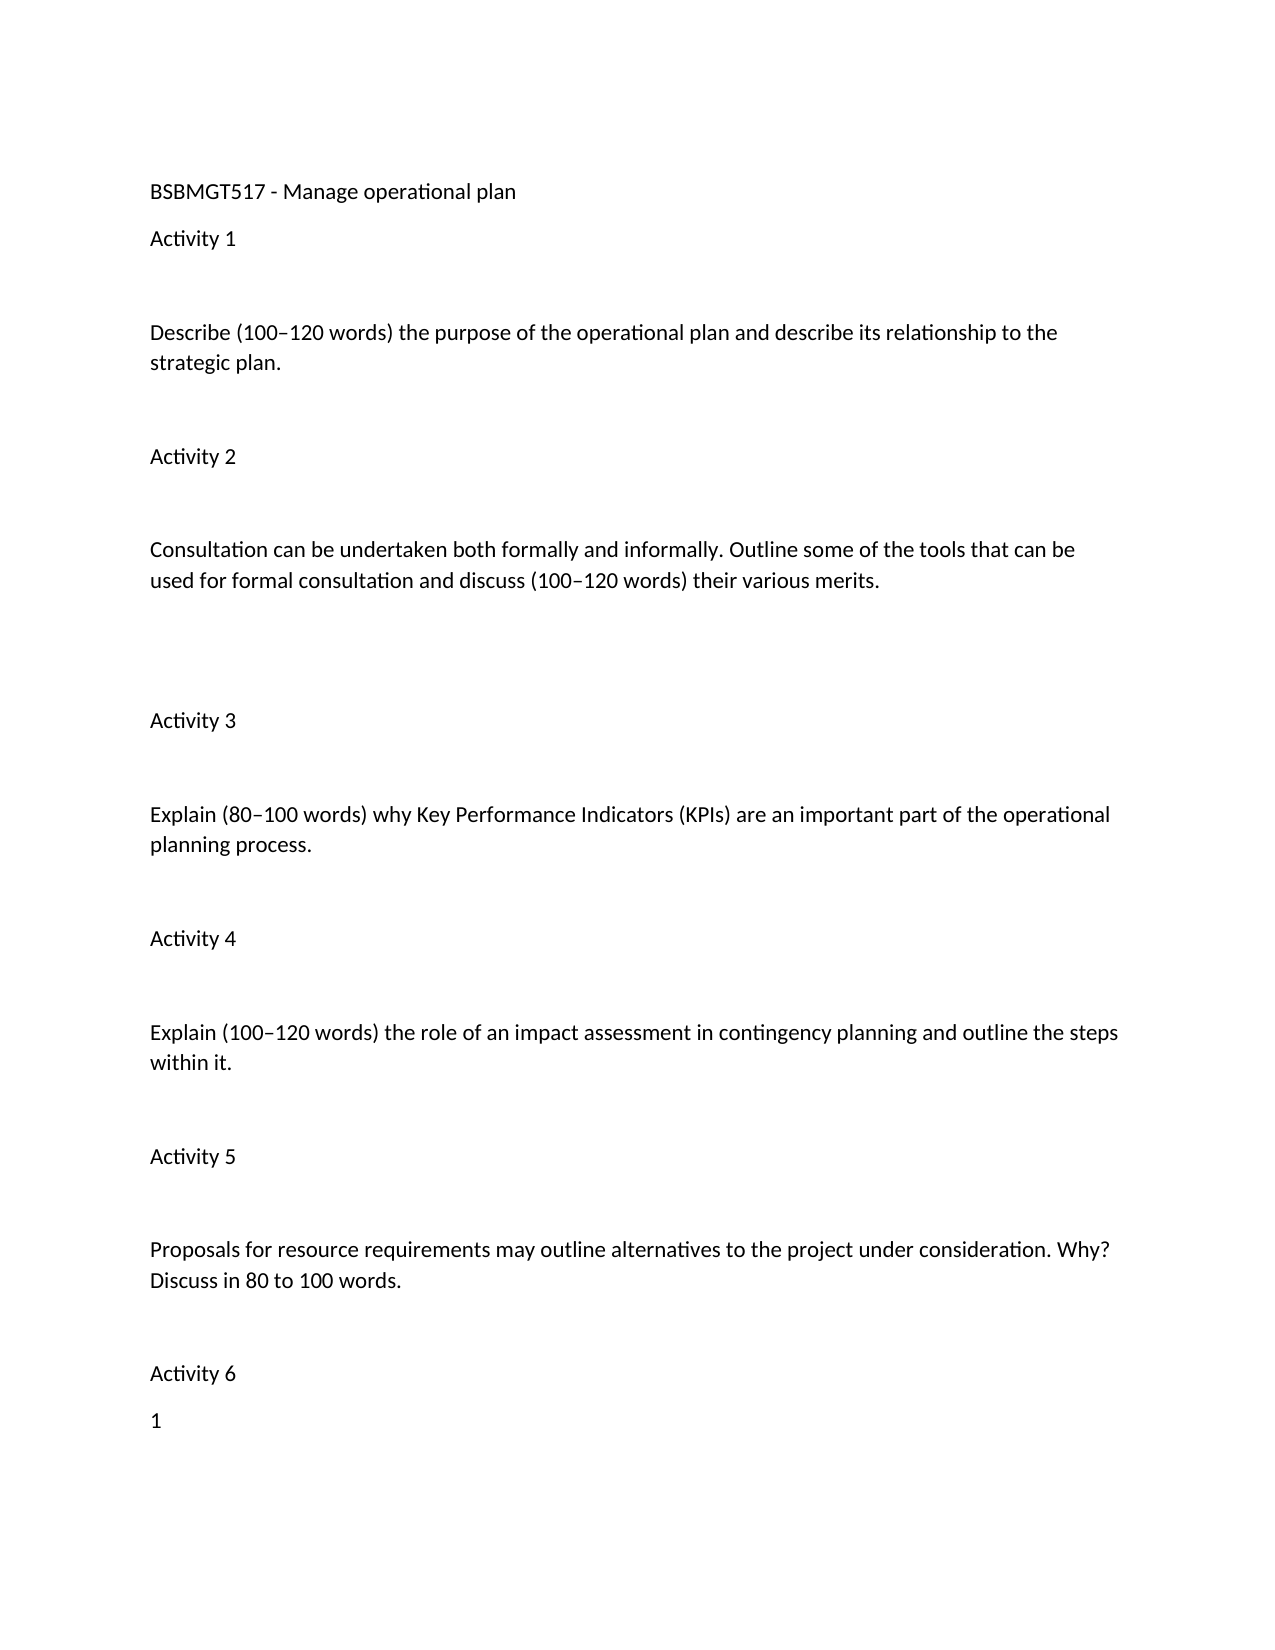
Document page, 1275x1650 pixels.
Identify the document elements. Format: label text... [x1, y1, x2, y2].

text Consultation can be undertaken both formally and informally. Outline some of the tools that can be used for formal consultation and discuss (100–120 words) their various merits. [150, 536, 1125, 594]
text Explain (80–100 words) why Key Performance Indicators (KPIs) are an important part of the operational planning process. [150, 800, 1125, 858]
text Explain (100–120 words) the role of an impact assessment in contingency planning and outline the steps within it. [150, 1018, 1125, 1076]
text Activity 1 [150, 224, 1125, 252]
text Describe (100–120 words) the purpose of the operational plan and describe its relationship to the strategic plan. [150, 318, 1125, 376]
text Proposals for resource requirements may outline alternatives to the project under consideration. Why? Discuss in 80 to 100 words. [150, 1236, 1125, 1294]
text 1 [150, 1406, 1125, 1434]
text BSBMGT517 - Manage operational plan [150, 177, 1125, 205]
text Activity 3 [150, 706, 1125, 734]
text Activity 5 [150, 1142, 1125, 1170]
text Activity 4 [150, 924, 1125, 952]
text Activity 6 [150, 1359, 1125, 1387]
text Activity 2 [150, 442, 1125, 470]
